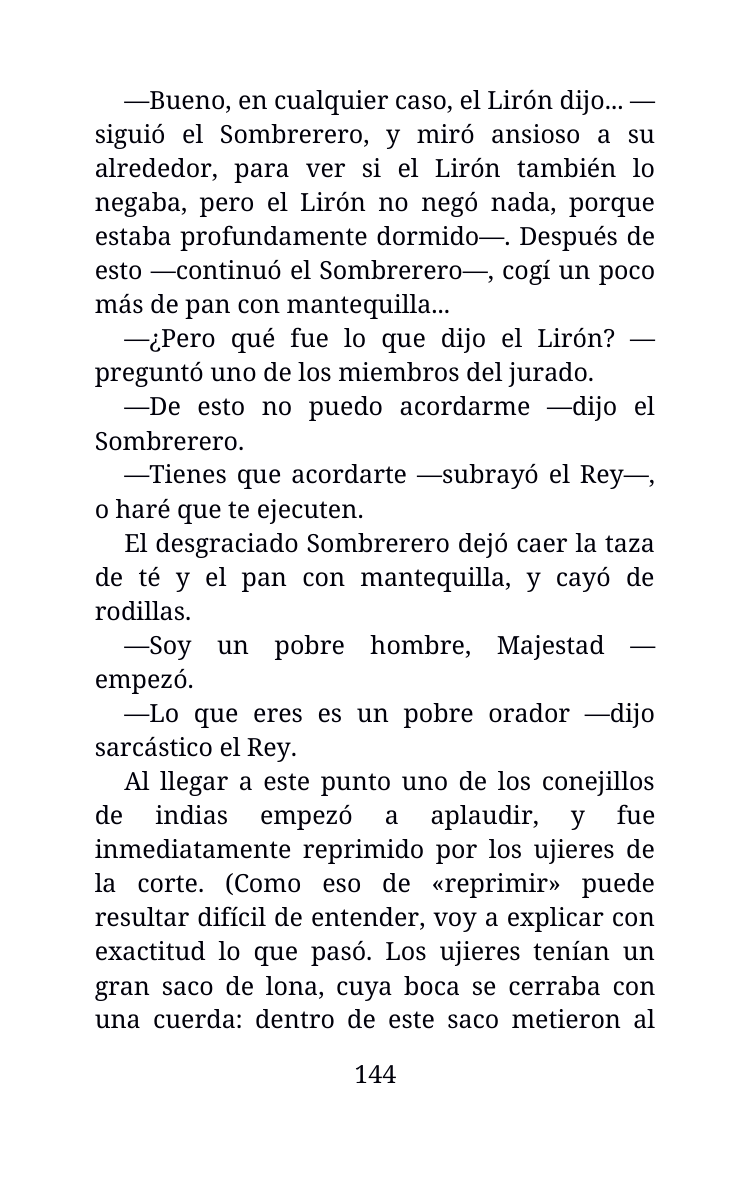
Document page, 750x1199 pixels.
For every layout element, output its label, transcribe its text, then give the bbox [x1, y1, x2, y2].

text —Lo que eres es un pobre orador —dijo sarcástico el Rey. [94, 696, 656, 764]
text —¿Pero qué fue lo que dijo el Lirón? —preguntó uno de los miembros del jurado. [94, 321, 656, 389]
text —Soy un pobre hombre, Majestad —empezó. [94, 627, 656, 696]
text —De esto no puedo acordarme —dijo el Sombrerero. [94, 389, 656, 457]
text —Tienes que acordarte —subrayó el Rey—, o haré que te ejecuten. [94, 457, 656, 525]
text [94, 764, 656, 1036]
text El desgraciado Sombrerero dejó caer la taza de té y el pan con mantequilla, y cayó de rodillas. [94, 525, 656, 627]
text —Bueno, en cualquier caso, el Lirón dijo... —siguió el Sombrerero, y miró ansioso a su alrededor, para ver si el Lirón también lo negaba, pero el Lirón no negó nada, porque estaba profundamente dormido—. Después de esto —continuó el Sombrerero—, cogí un poco más de pan con mantequilla... [94, 82, 656, 321]
